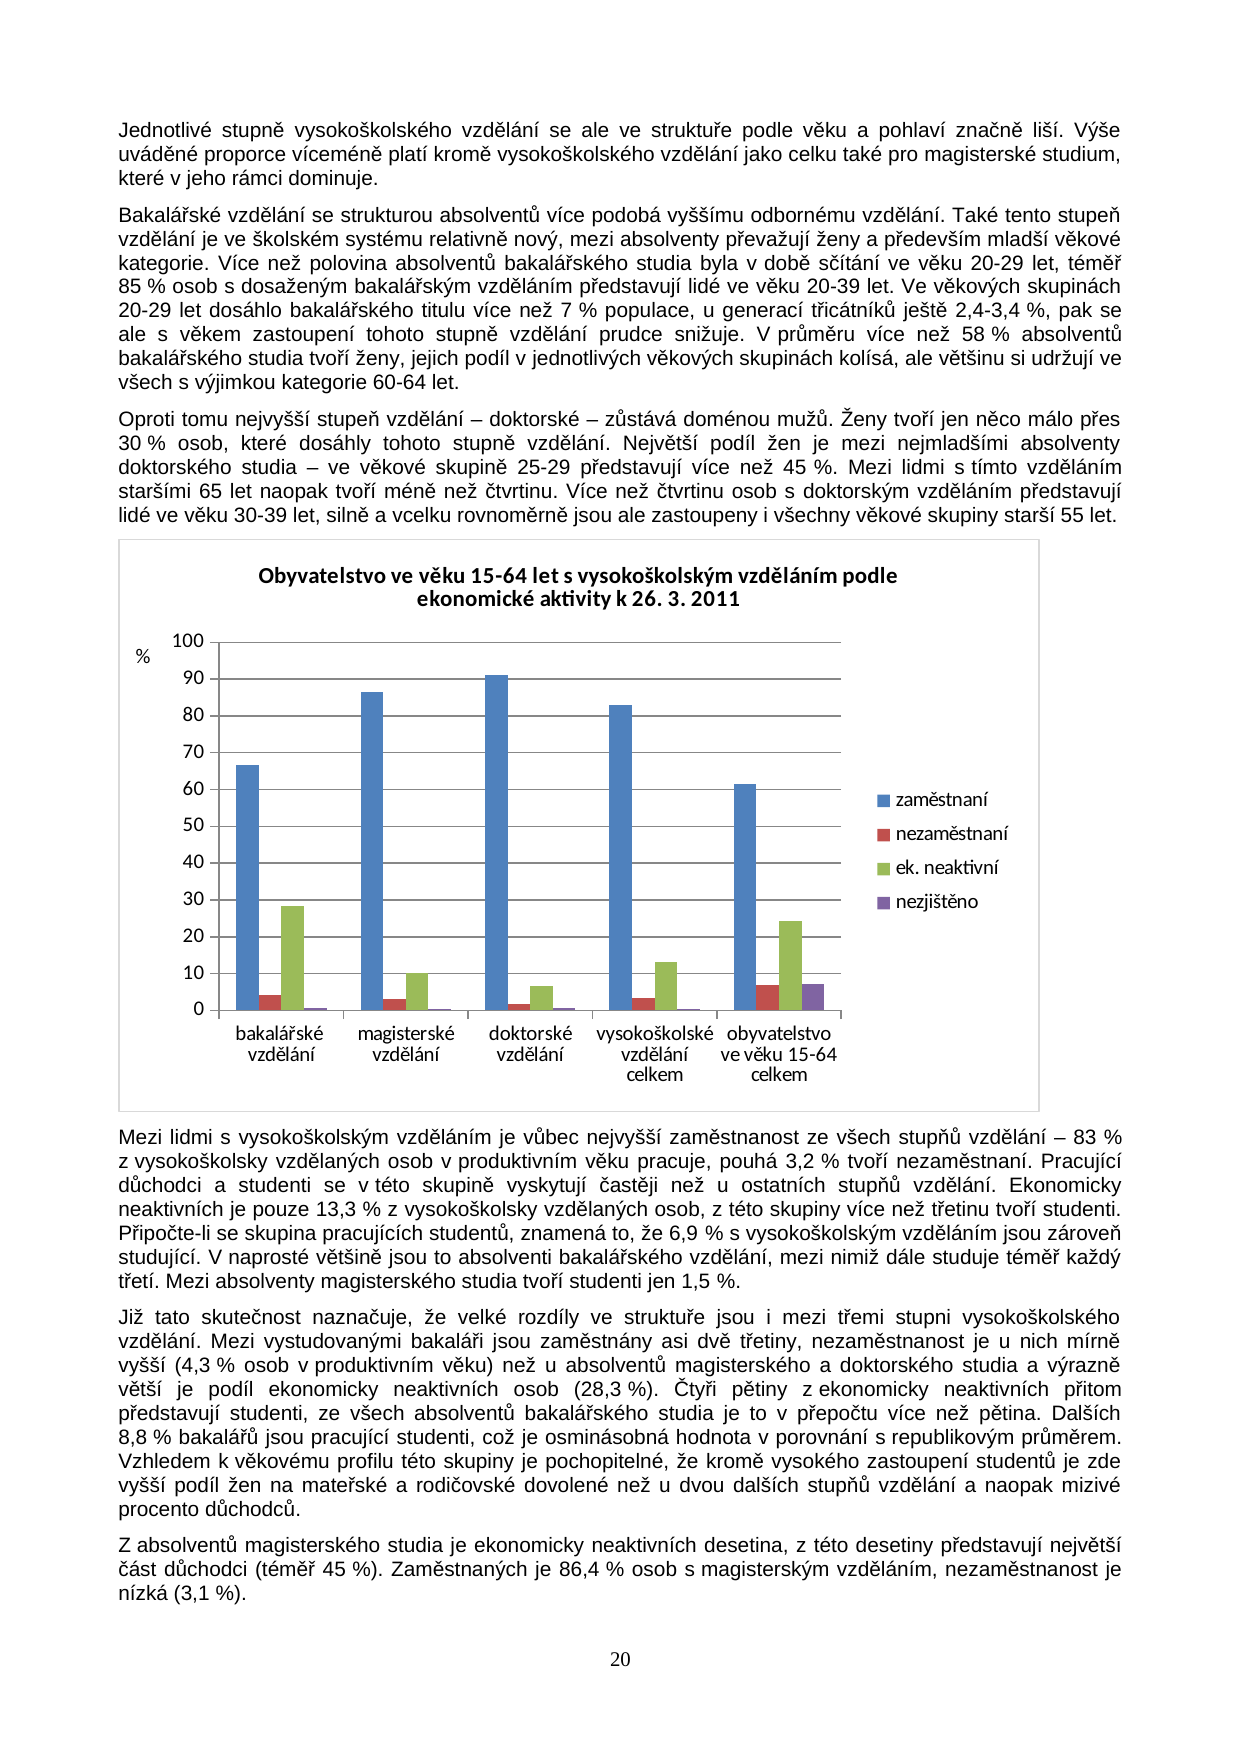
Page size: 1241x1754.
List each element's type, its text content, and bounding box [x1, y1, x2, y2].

text Z absolventů magisterského studia je ekonomicky neaktivních desetina, z této desetiny představují největší část důchodci (téměř 45 %). Zaměstnaných je 86,4 % osob s magisterským vzděláním, nezaměstnanost je nízká (3,1 %). [118, 1533, 1122, 1605]
text Jednotlivé stupně vysokoškolského vzdělání se ale ve struktuře podle věku a pohlaví značně liší. Výše uváděné proporce víceméně platí kromě vysokoškolského vzdělání jako celku také pro magisterské studium, které v jeho rámci dominuje. [118, 118, 1122, 190]
text Již tato skutečnost naznačuje, že velké rozdíly ve struktuře jsou i mezi třemi stupni vysokoškolského vzdělání. Mezi vystudovanými bakaláři jsou zaměstnány asi dvě třetiny, nezaměstnanost je u nich mírně vyšší (4,3 % osob v produktivním věku) než u absolventů magisterského a doktorského studia a výrazně větší je podíl ekonomicky neaktivních osob (28,3 %). Čtyři pětiny z ekonomicky neaktivních přitom představují studenti, ze všech absolventů bakalářského studia je to v přepočtu více než pětina. Dalších 8,8 % bakalářů jsou pracující studenti, což je osminásobná hodnota v porovnání s republikovým průměrem. Vzhledem k věkovému profilu této skupiny je pochopitelné, že kromě vysokého zastoupení studentů je zde vyšší podíl žen na mateřské a rodičovské dovolené než u dvou dalších stupňů vzdělání a naopak mizivé procento důchodců. [118, 1305, 1122, 1521]
text Oproti tomu nejvyšší stupeň vzdělání – doktorské – zůstává doménou mužů. Ženy tvoří jen něco málo přes 30 % osob, které dosáhly tohoto stupně vzdělání. Největší podíl žen je mezi nejmladšími absolventy doktorského studia – ve věkové skupině 25-29 představují více než 45 %. Mezi lidmi s tímto vzděláním staršími 65 let naopak tvoří méně než čtvrtinu. Více než čtvrtinu osob s doktorským vzděláním představují lidé ve věku 30-39 let, silně a vcelku rovnoměrně jsou ale zastoupeny i všechny věkové skupiny starší 55 let. [118, 407, 1122, 526]
text Mezi lidmi s vysokoškolským vzděláním je vůbec nejvyšší zaměstnanost ze všech stupňů vzdělání – 83 % z vysokoškolsky vzdělaných osob v produktivním věku pracuje, pouhá 3,2 % tvoří nezaměstnaní. Pracující důchodci a studenti se v této skupině vyskytují častěji než u ostatních stupňů vzdělání. Ekonomicky neaktivních je pouze 13,3 % z vysokoškolsky vzdělaných osob, z této skupiny více než třetinu tvoří studenti. Připočte-li se skupina pracujících studentů, znamená to, že 6,9 % s vysokoškolským vzděláním jsou zároveň studující. V naprosté většině jsou to absolventi bakalářského vzdělání, mezi nimiž dále studuje téměř každý třetí. Mezi absolventy magisterského studia tvoří studenti jen 1,5 %. [118, 1125, 1122, 1293]
text Bakalářské vzdělání se strukturou absolventů více podobá vyššímu odbornému vzdělání. Také tento stupeň vzdělání je ve školském systému relativně nový, mezi absolventy převažují ženy a především mladší věkové kategorie. Více než polovina absolventů bakalářského studia byla v době sčítání ve věku 20-29 let, téměř 85 % osob s dosaženým bakalářským vzděláním představují lidé ve věku 20-39 let. Ve věkových skupinách 20-29 let dosáhlo bakalářského titulu více než 7 % populace, u generací třicátníků ještě 2,4-3,4 %, pak se ale s věkem zastoupení tohoto stupně vzdělání prudce snižuje. V průměru více než 58 % absolventů bakalářského studia tvoří ženy, jejich podíl v jednotlivých věkových skupinách kolísá, ale většinu si udržují ve všech s výjimkou kategorie 60-64 let. [118, 202, 1122, 394]
